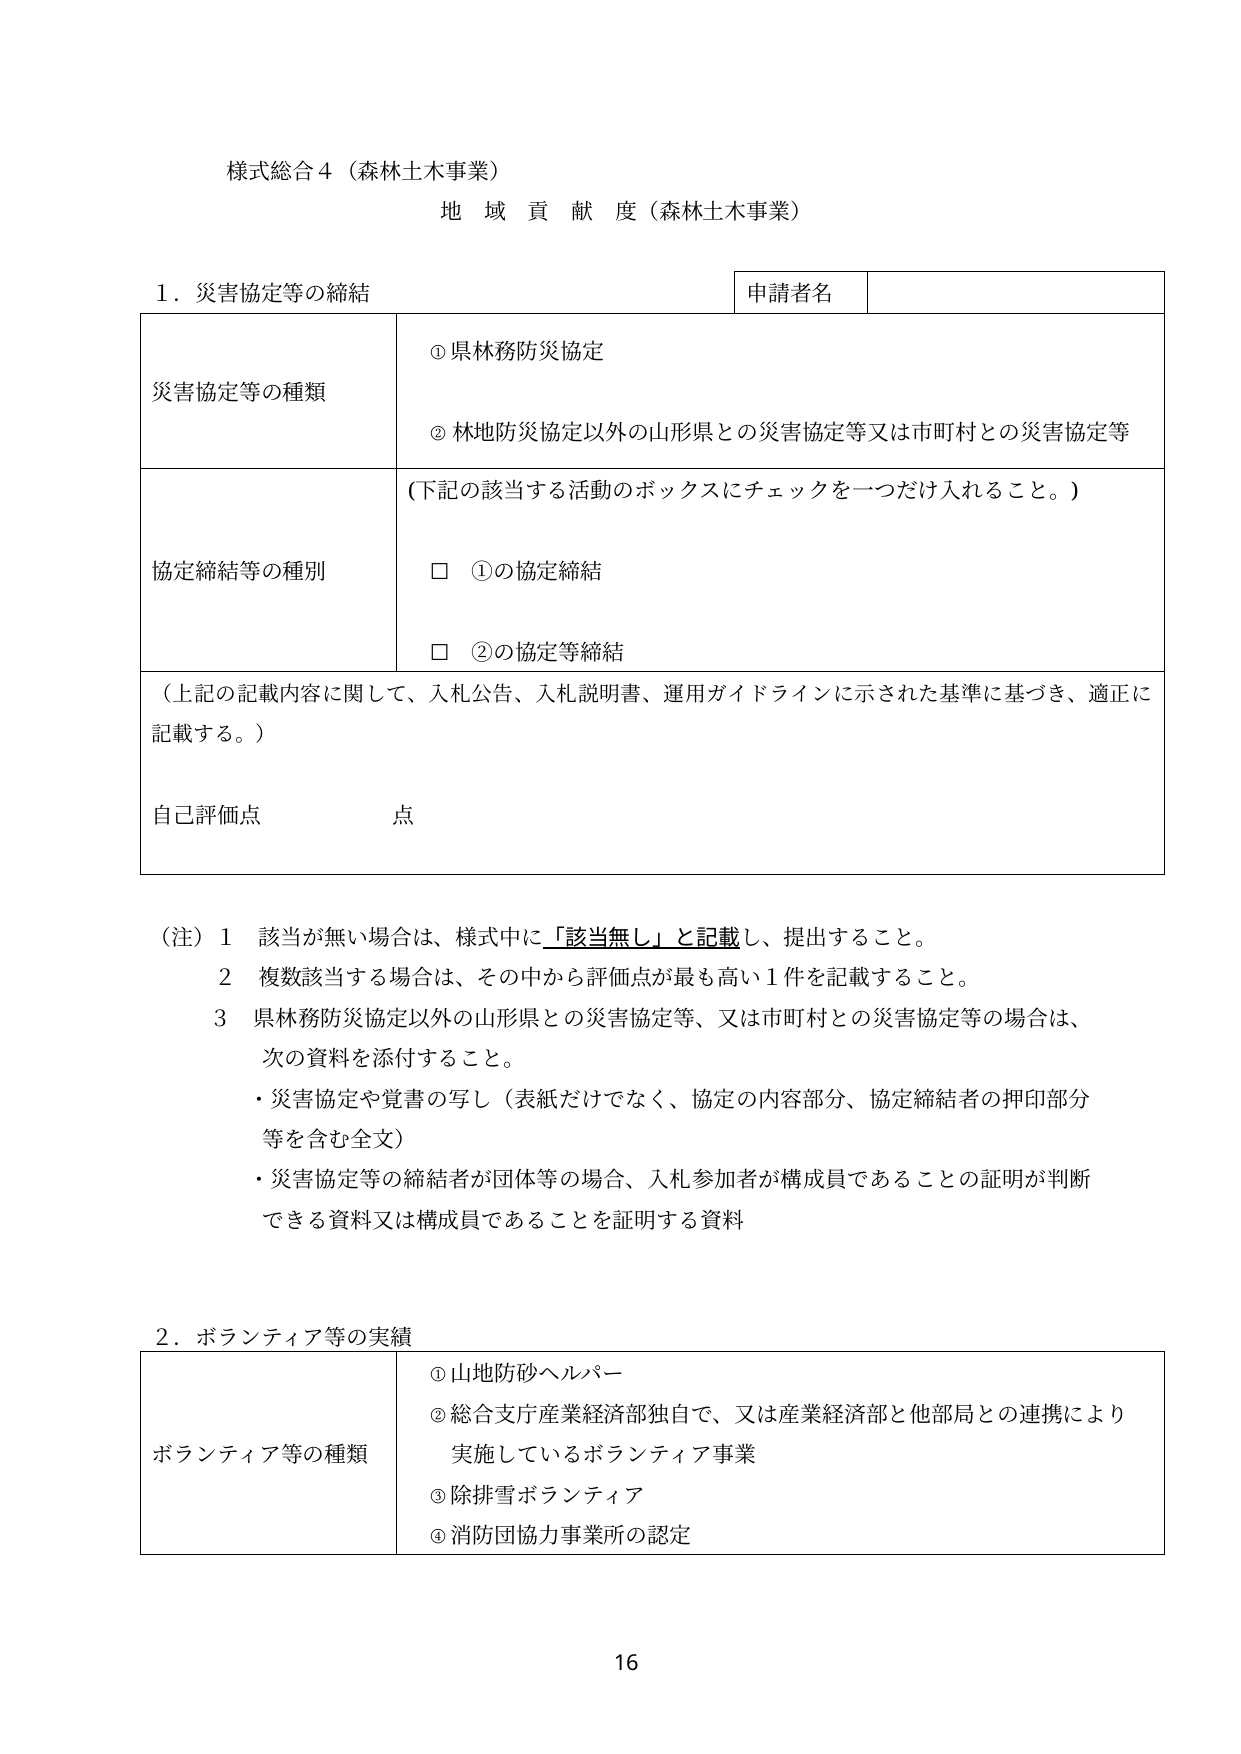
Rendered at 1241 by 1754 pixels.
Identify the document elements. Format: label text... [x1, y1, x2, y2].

table_header ２．ボランティア等の実績 [140, 1320, 1164, 1351]
text （注）１ 該当が無い場合は、様式中に「該当無し」と記載し、提出すること。 [149, 916, 1092, 956]
table_cell (下記の該当する活動のボックスにチェックを一つだけ入れること。) ①の協定締結 ②の協定等締結 [397, 469, 1164, 671]
table_cell 協定締結等の種別 [141, 469, 396, 671]
text ・災害協定等の締結者が団体等の場合、入札参加者が構成員であることの証明が判断できる資料又は構成員であることを証明する資料 [159, 1158, 1092, 1239]
table_header 申請者名 [735, 272, 867, 312]
text ・災害協定や覚書の写し（表紙だけでなく、協定の内容部分、協定締結者の押印部分等を含む全文） [159, 1077, 1092, 1158]
table_cell 災害協定等の種類 [141, 314, 396, 468]
text 地 域 貢 献 度（森林土木事業） [159, 190, 1092, 231]
text ２ 複数該当する場合は、その中から評価点が最も高い１件を記載すること。 [159, 956, 1092, 996]
table_cell ①県林務防災協定 ② 林地防災協定以外の山形県との災害協定等又は市町村との災害協定等 [397, 314, 1164, 468]
text ３ 県林務防災協定以外の山形県との災害協定等、又は市町村との災害協定等の場合は、次の資料を添付すること。 [159, 996, 1092, 1077]
table_cell ボランティア等の種類 [141, 1352, 396, 1554]
table_cell （上記の記載内容に関して、入札公告、入札説明書、運用ガイドラインに示された基準に基づき、適正に 記載する。） 自己評価点 点 [141, 672, 1164, 874]
text 様式総合４（森林土木事業） [226, 150, 1092, 190]
table_cell ①山地防砂ヘルパー ②総合支庁産業経済部独自で、又は産業経済部と他部局との連携により 実施しているボランティア事業 ③除排雪ボランティア ④消防団協力事業所の認定 [397, 1352, 1164, 1554]
table_header １．災害協定等の締結 [140, 271, 734, 312]
table_header [868, 272, 1164, 312]
